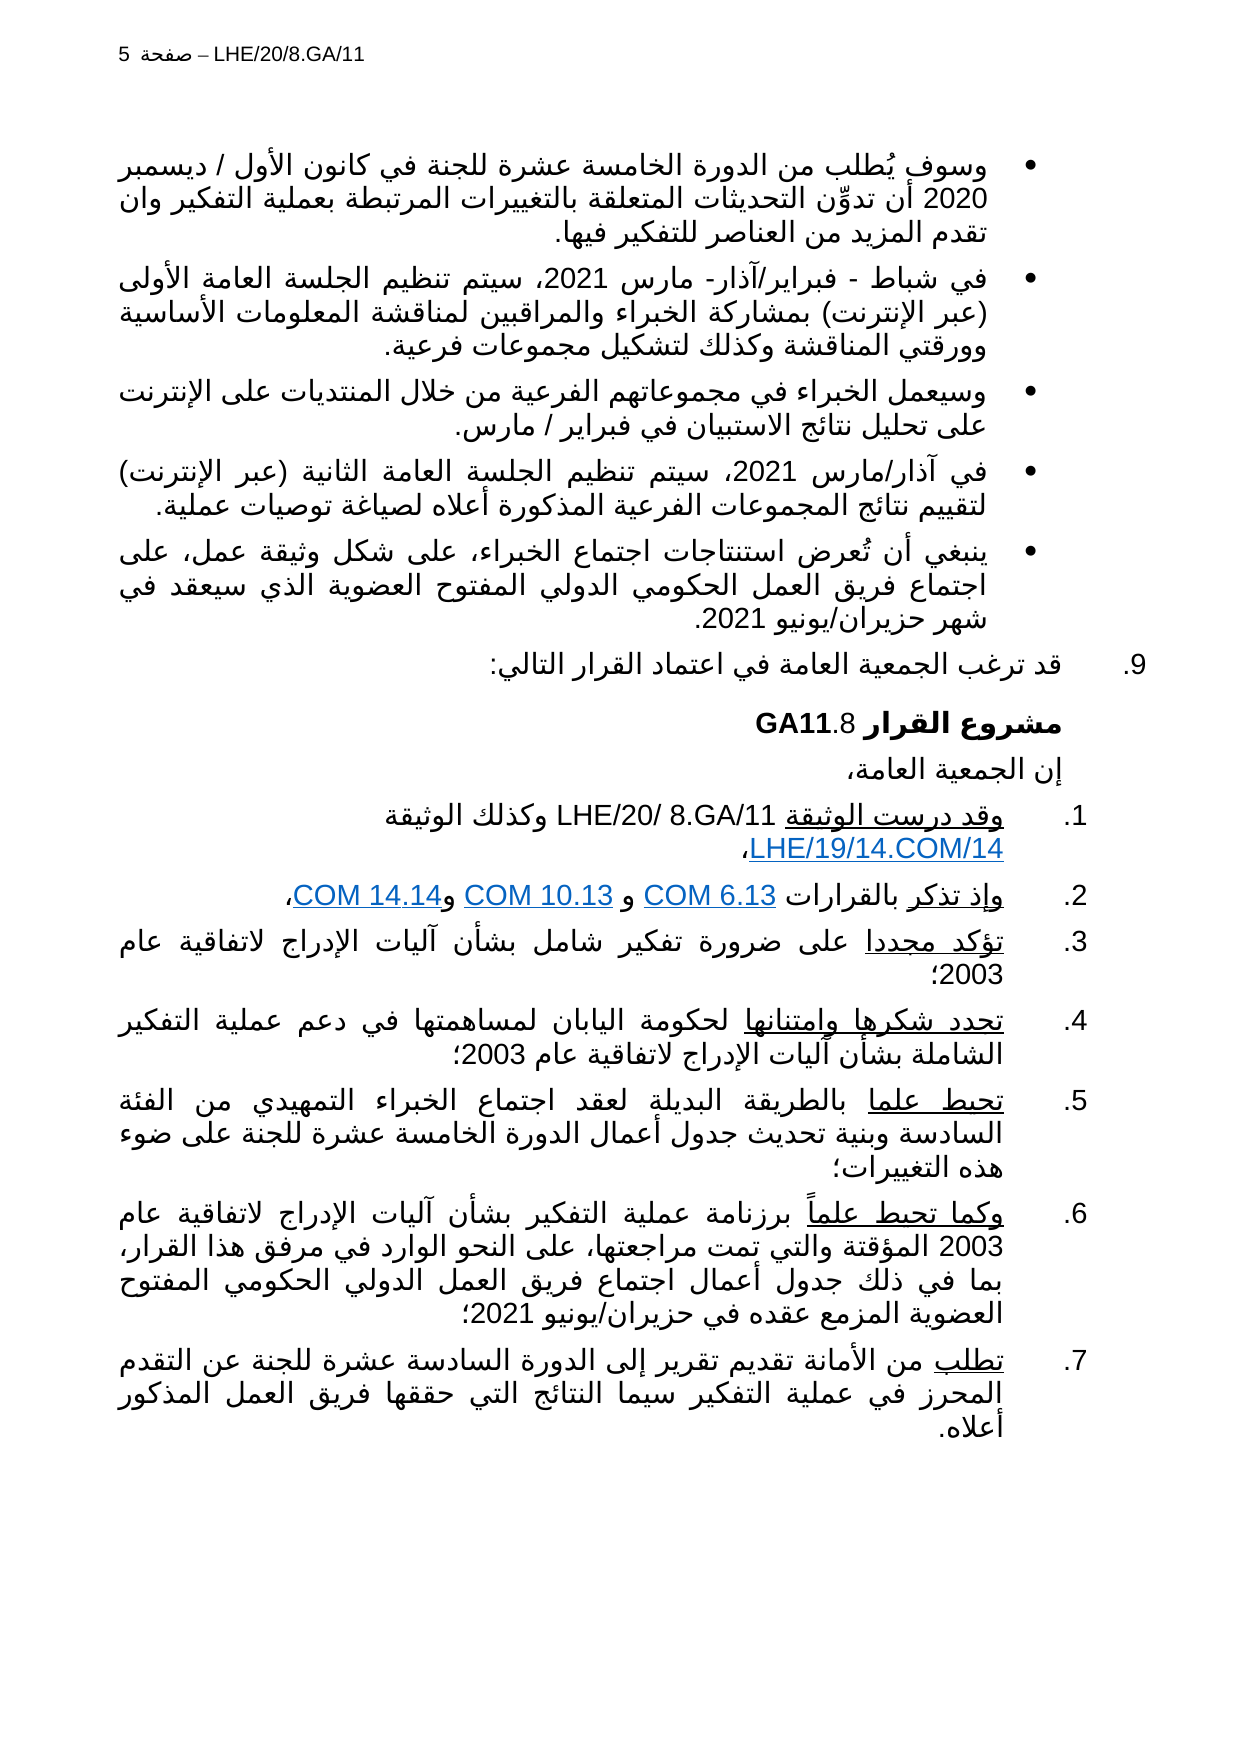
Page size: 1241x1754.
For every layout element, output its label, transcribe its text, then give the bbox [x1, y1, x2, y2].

list وسيعمل الخبراء في مجموعاتهم الفرعية من خلال المنتديات على الإنترنت على تحليل نتائج الاستبيان في فبراير / مارس. [118, 374, 1026, 442]
list تجدد شكرها وامتنانها لحكومة اليابان لمساهمتها في دعم عملية التفكير الشاملة بشأن آليات الإدراج لاتفاقية عام 2003؛ [118, 1003, 1063, 1070]
list وقد درست الوثيقة LHE/20/ 8.GA/11 وكذلك الوثيقة LHE/19/14.COM/14، [118, 798, 1063, 865]
list ينبغي أن تُعرض استنتاجات اجتماع الخبراء، على شكل وثيقة عمل، على اجتماع فريق العمل الحكومي الدولي المفتوح العضوية الذي سيعقد في شهر حزيران/يونيو 2021. [118, 534, 1026, 635]
list وإذ تذكر بالقرارات 13.COM 6 و 13.COM 10 و14.COM 14، [118, 877, 1063, 911]
list في آذار/مارس 2021، سيتم تنظيم الجلسة العامة الثانية (عبر الإنترنت) لتقييم نتائج المجموعات الفرعية المذكورة أعلاه لصياغة توصيات عملية. [118, 454, 1026, 521]
list وكما تحيط علماً برزنامة عملية التفكير بشأن آليات الإدراج لاتفاقية عام 2003 المؤقتة والتي تمت مراجعتها، على النحو الوارد في مرفق هذا القرار، بما في ذلك جدول أعمال اجتماع فريق العمل الدولي الحكومي المفتوح العضوية المزمع عقده في حزيران/يونيو 2021؛ [118, 1196, 1063, 1330]
text إن الجمعية العامة، [118, 752, 1063, 785]
list تؤكد مجددا على ضرورة تفكير شامل بشأن آليات الإدراج لاتفاقية عام 2003؛ [118, 923, 1063, 991]
list في شباط - فبراير/آذار- مارس 2021، سيتم تنظيم الجلسة العامة الأولى (عبر الإنترنت) بمشاركة الخبراء والمراقبين لمناقشة المعلومات الأساسية وورقتي المناقشة وكذلك لتشكيل مجموعات فرعية. [118, 261, 1026, 362]
list تطلب من الأمانة تقديم تقرير إلى الدورة السادسة عشرة للجنة عن التقدم المحرز في عملية التفكير سيما النتائج التي حققها فريق العمل المذكور أعلاه. [118, 1342, 1063, 1443]
list وسوف يُطلب من الدورة الخامسة عشرة للجنة في كانون الأول / ديسمبر 2020 أن تدوِّن التحديثات المتعلقة بالتغييرات المرتبطة بعملية التفكير وان تقدم المزيد من العناصر للتفكير فيها. [118, 148, 1026, 248]
list تحيط علما بالطريقة البديلة لعقد اجتماع الخبراء التمهيدي من الفئة السادسة وبنية تحديث جدول أعمال الدورة الخامسة عشرة للجنة على ضوء هذه التغييرات؛ [118, 1083, 1063, 1183]
list قد ترغب الجمعية العامة في اعتماد القرار التالي: [118, 647, 1122, 681]
title مشروع القرار 8.GA11 [118, 706, 1063, 739]
